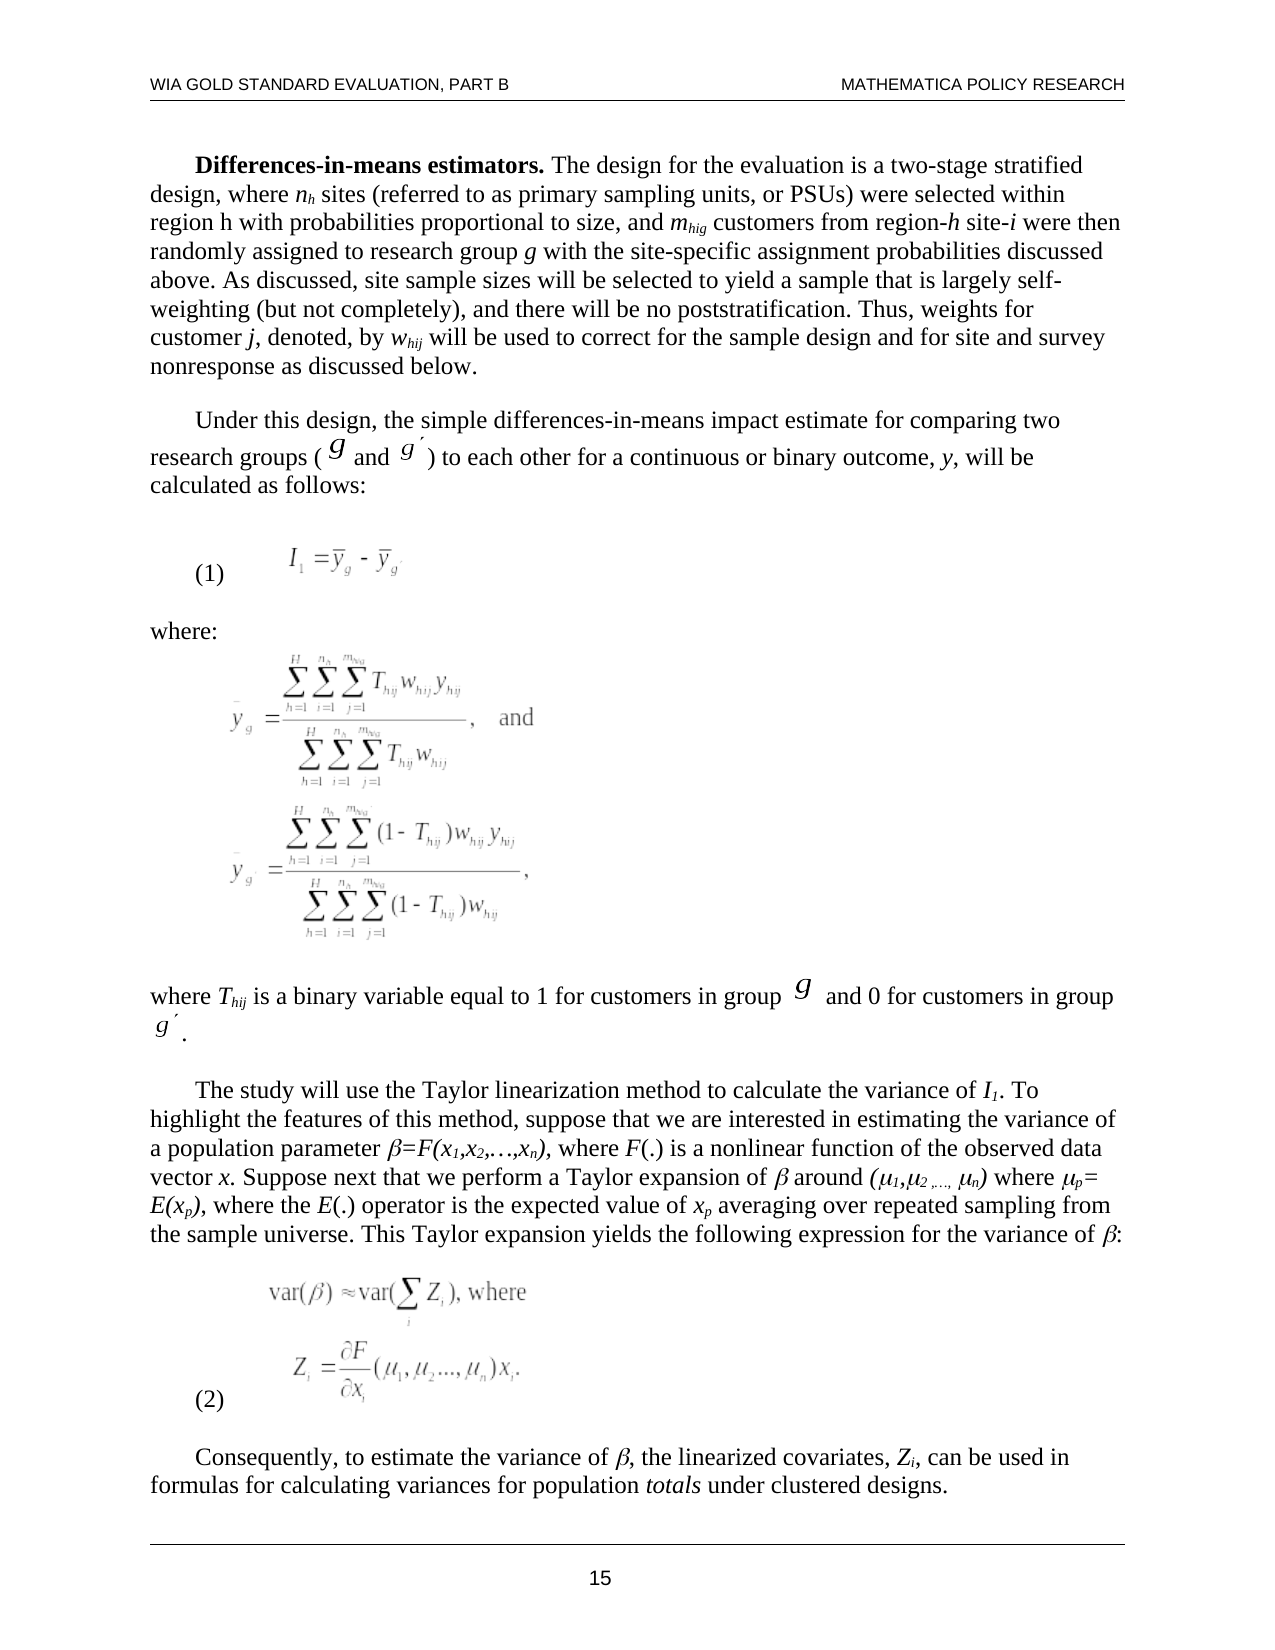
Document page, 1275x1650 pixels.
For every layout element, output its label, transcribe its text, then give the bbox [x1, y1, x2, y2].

text where Thij is a binary variable equal to 1 for customers in group and 0 for customers in group . [150, 973, 1125, 1047]
text Under this design, the simple differences-in-means impact estimate for comparing two research groups (and ) to each other for a continuous or binary outcome, y, will be calculated as follows: [150, 405, 1125, 499]
text (1) [150, 524, 1125, 587]
text Consequently, to estimate the variance of , the linearized covariates, Zi, can be used in formulas for calculating variances for population totals under clustered designs. [150, 1442, 1125, 1499]
text Differences-in-means estimators. The design for the evaluation is a two-stage stratified design, where nh sites (referred to as primary sampling units, or PSUs) were selected within region h with probabilities proportional to size, and mhig customers from region-h site-i were then randomly assigned to research group g with the site-specific assignment probabilities discussed above. As discussed, site sample sizes will be selected to yield a sample that is largely self-weighting (but not completely), and there will be no poststratification. Thus, weights for customer j, denoted, by whij will be used to correct for the sample design and for site and survey nonresponse as discussed below. [150, 150, 1125, 380]
text The study will use the Taylor linearization method to calculate the variance of I1. To highlight the features of this method, suppose that we are interested in estimating the variance of a population parameter =F(x1,x2,…,xn), where F(.) is a nonlinear function of the observed data vector x. Suppose next that we perform a Taylor expansion of around (1,2 ,…, n) where p= E(xp), where the E(.) operator is the expected value of xp averaging over repeated sampling from the sample universe. This Taylor expansion yields the following expression for the variance of : [150, 1076, 1125, 1248]
text (2) [150, 1273, 1125, 1413]
text where: [150, 616, 1125, 645]
